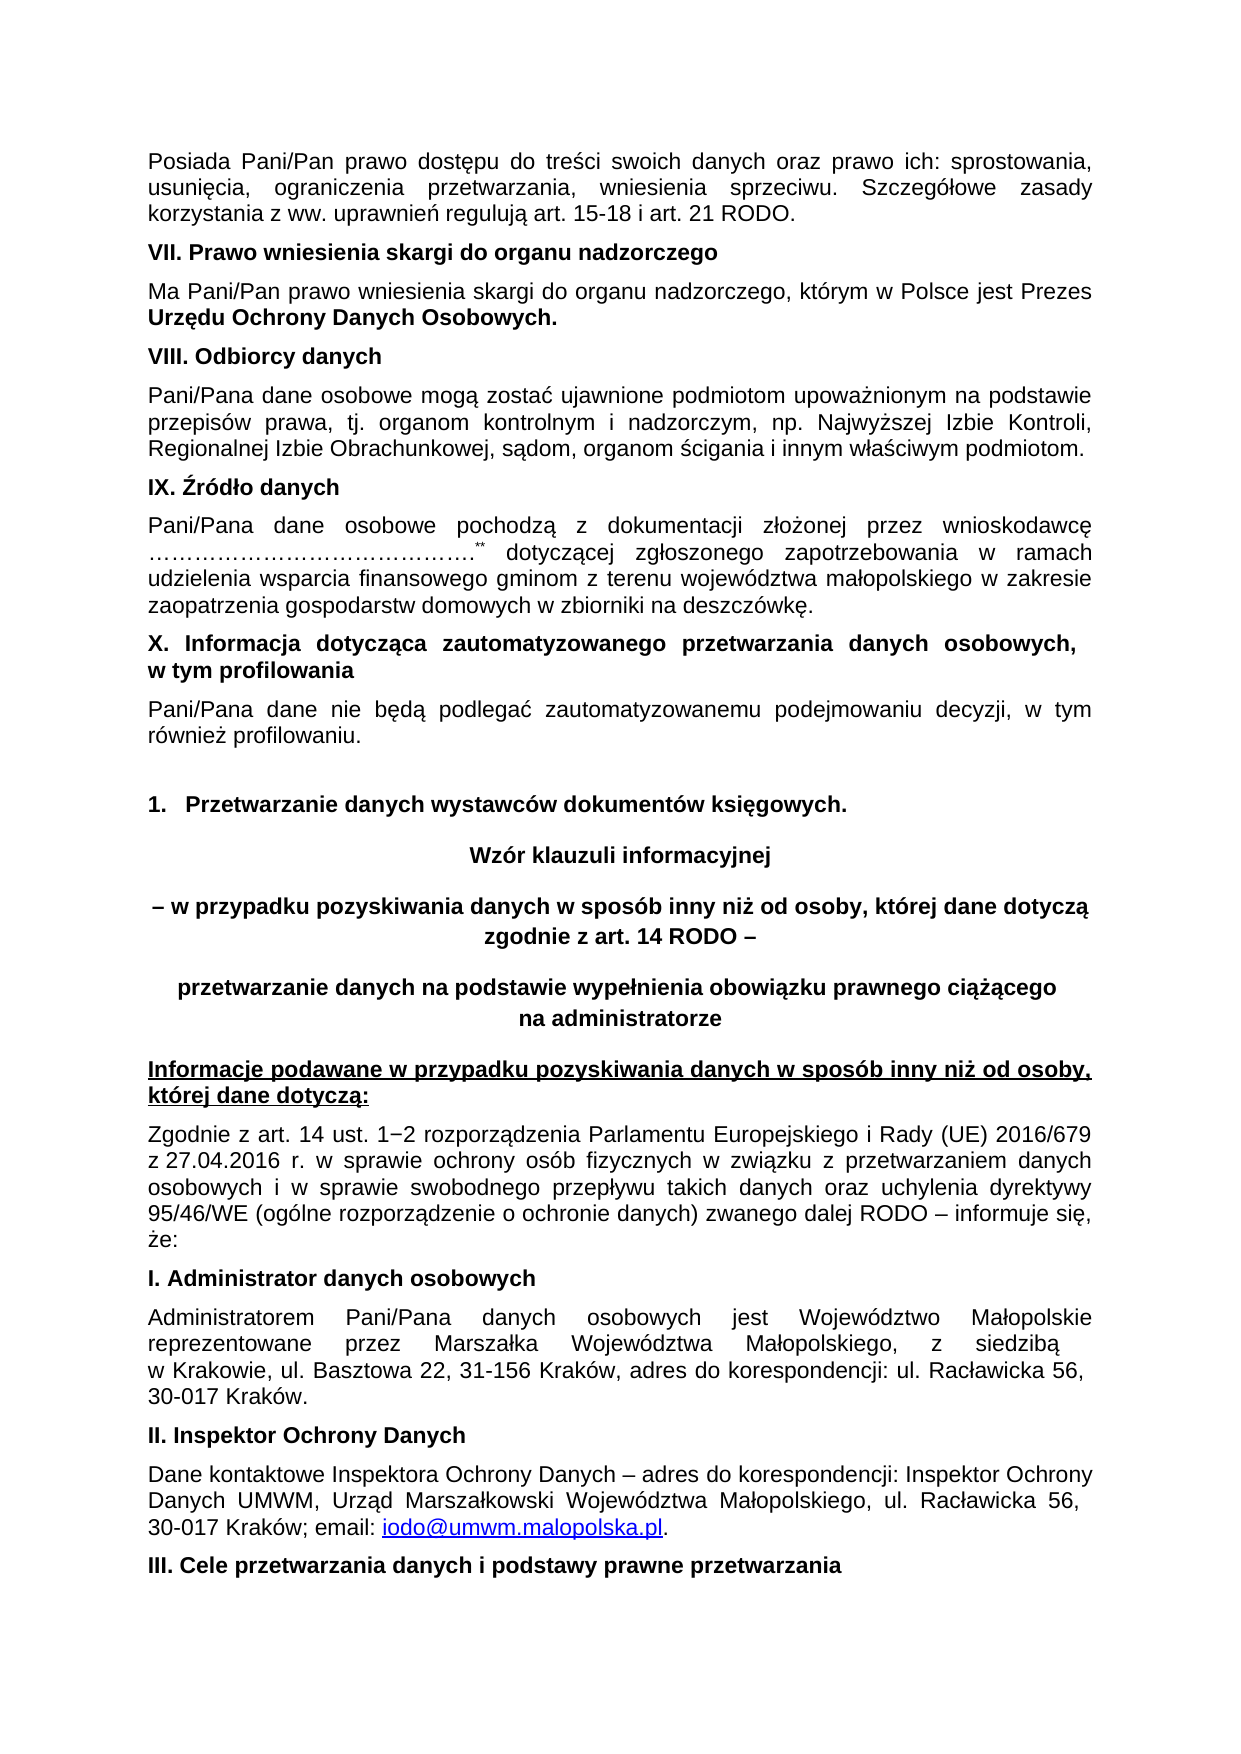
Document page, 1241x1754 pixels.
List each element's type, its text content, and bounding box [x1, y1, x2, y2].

list Pani/Pana dane osobowe pochodzą z dokumentacji złożonej przez wnioskodawcę …………………………………….** dotyczącej zgłoszonego zapotrzebowania w ramach udzielenia wsparcia finansowego gminom z terenu województwa małopolskiego w zakresie zaopatrzenia gospodarstw domowych w zbiorniki na deszczówkę. [148, 512, 1093, 618]
list Administratorem Pani/Pana danych osobowych jest Województwo Małopolskie reprezentowane przez Marszałka Województwa Małopolskiego, z siedzibą w Krakowie, ul. Basztowa 22, 31-156 Kraków, adres do korespondencji: ul. Racławicka 56, 30-017 Kraków. [148, 1304, 1093, 1409]
text przetwarzanie danych na podstawie wypełnienia obowiązku prawnego ciążącego na administratorze [148, 974, 1093, 1031]
text Ma Pani/Pan prawo wniesienia skargi do organu nadzorczego, którym w Polsce jest Prezes Urzędu Ochrony Danych Osobowych. [148, 278, 1093, 331]
list Przetwarzanie danych wystawców dokumentów księgowych. [148, 791, 1093, 817]
text VII. Prawo wniesienia skargi do organu nadzorczego [148, 239, 1093, 266]
list Dane kontaktowe Inspektora Ochrony Danych – adres do korespondencji: Inspektor Ochrony Danych UMWM, Urząd Marszałkowski Województwa Małopolskiego, ul. Racławicka 56, 30-017 Kraków; email: iodo@umwm.malopolska.pl. [148, 1461, 1093, 1540]
text I. Administrator danych osobowych [148, 1265, 1093, 1291]
text II. Inspektor Ochrony Danych [148, 1422, 1093, 1448]
list Informacje podawane w przypadku pozyskiwania danych w sposób inny niż od osoby, której dane dotyczą: [148, 1056, 1093, 1108]
text Wzór klauzuli informacyjnej [148, 842, 1093, 868]
text X. Informacja dotycząca zautomatyzowanego przetwarzania danych osobowych, w tym profilowania [148, 630, 1093, 683]
list Pani/Pana dane osobowe mogą zostać ujawnione podmiotom upoważnionym na podstawie przepisów prawa, tj. organom kontrolnym i nadzorczym, np. Najwyższej Izbie Kontroli, Regionalnej Izbie Obrachunkowej, sądom, organom ścigania i innym właściwym podmiotom. [148, 382, 1093, 461]
text Posiada Pani/Pan prawo dostępu do treści swoich danych oraz prawo ich: sprostowania, usunięcia, ograniczenia przetwarzania, wniesienia sprzeciwu. Szczegółowe zasady korzystania z ww. uprawnień regulują art. 15-18 i art. 21 RODO. [148, 148, 1093, 227]
list Zgodnie z art. 14 ust. 1−2 rozporządzenia Parlamentu Europejskiego i Rady (UE) 2016/679 z 27.04.2016 r. w sprawie ochrony osób fizycznych w związku z przetwarzaniem danych osobowych i w sprawie swobodnego przepływu takich danych oraz uchylenia dyrektywy 95/46/WE (ogólne rozporządzenie o ochronie danych) zwanego dalej RODO – informuje się, że: [148, 1121, 1093, 1253]
list IX. Źródło danych [148, 474, 1093, 500]
list Pani/Pana dane nie będą podlegać zautomatyzowanemu podejmowaniu decyzji, w tym również profilowaniu. [148, 696, 1093, 748]
text III. Cele przetwarzania danych i podstawy prawne przetwarzania [148, 1552, 1093, 1579]
text – w przypadku pozyskiwania danych w sposób inny niż od osoby, której dane dotyczą zgodnie z art. 14 RODO – [148, 893, 1093, 950]
text VIII. Odbiorcy danych [148, 343, 1093, 369]
